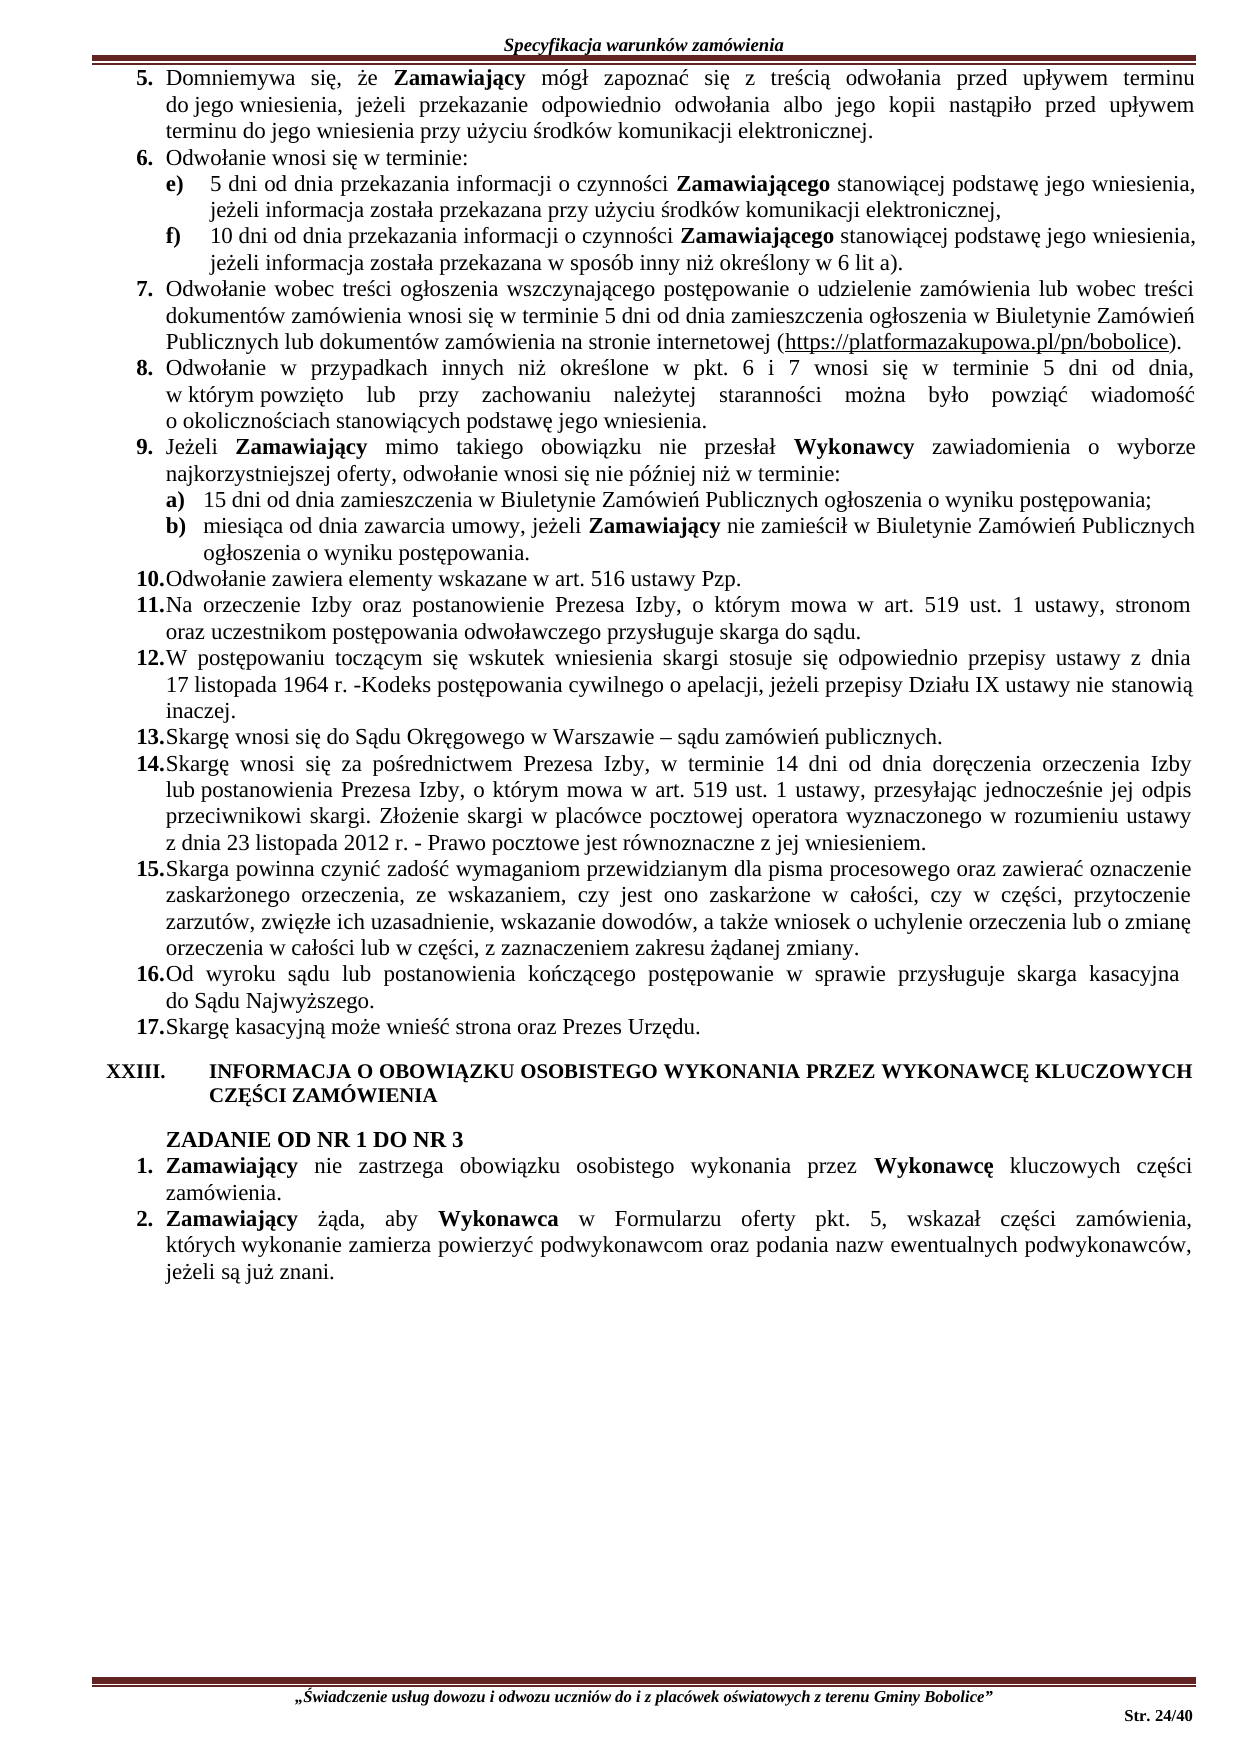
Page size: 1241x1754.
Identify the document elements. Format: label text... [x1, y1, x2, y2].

list Odwołanie wobec treści ogłoszenia wszczynającego postępowanie o udzielenie zamówienia lub wobec treści dokumentów zamówienia wnosi się w terminie 5 dni od dnia zamieszczenia ogłoszenia w Biuletynie Zamówień Publicznych lub dokumentów zamówienia na stronie internetowej (https://platformazakupowa.pl/pn/bobolice). [136, 275, 1196, 354]
list Domniemywa się, że Zamawiający mógł zapoznać się z treścią odwołania przed upływem terminu do jego wniesienia, jeżeli przekazanie odpowiednio odwołania albo jego kopii nastąpiło przed upływem terminu do jego wniesienia przy użyciu środków komunikacji elektronicznej. [136, 65, 1196, 143]
list Zamawiający nie zastrzega obowiązku osobistego wykonania przez Wykonawcę kluczowych części zamówienia. [136, 1152, 1193, 1205]
list 15 dni od dnia zamieszczenia w Biuletynie Zamówień Publicznych ogłoszenia o wyniku postępowania; [166, 486, 1196, 512]
list ZADANIE OD NR 1 DO NR 3 [166, 1126, 1220, 1152]
list Skargę wnosi się do Sądu Okręgowego w Warszawie – sądu zamówień publicznych. [136, 723, 1193, 750]
list Odwołanie wnosi się w terminie: [136, 143, 1196, 170]
list 10 dni od dnia przekazania informacji o czynności Zamawiającego stanowiącej podstawę jego wniesienia, jeżeli informacja została przekazana w sposób inny niż określony w 6 lit a). [166, 223, 1196, 275]
list 5 dni od dnia przekazania informacji o czynności Zamawiającego stanowiącej podstawę jego wniesienia, jeżeli informacja została przekazana przy użyciu środków komunikacji elektronicznej, [166, 170, 1196, 223]
list INFORMACJA O OBOWIĄZKU OSOBISTEGO WYKONANIA PRZEZ WYKONAWCĘ KLUCZOWYCH CZĘŚCI ZAMÓWIENIA [166, 1059, 1193, 1107]
list Na orzeczenie Izby oraz postanowienie Prezesa Izby, o którym mowa w art. 519 ust. 1 ustawy, stronom oraz uczestnikom postępowania odwoławczego przysługuje skarga do sądu. [136, 592, 1193, 644]
list miesiąca od dnia zawarcia umowy, jeżeli Zamawiający nie zamieścił w Biuletynie Zamówień Publicznych ogłoszenia o wyniku postępowania. [166, 512, 1196, 565]
list W postępowaniu toczącym się wskutek wniesienia skargi stosuje się odpowiednio przepisy ustawy z dnia 17 listopada 1964 r. -Kodeks postępowania cywilnego o apelacji, jeżeli przepisy Działu IX ustawy nie stanowią inaczej. [136, 644, 1193, 723]
list Skarga powinna czynić zadość wymaganiom przewidzianym dla pisma procesowego oraz zawierać oznaczenie zaskarżonego orzeczenia, ze wskazaniem, czy jest ono zaskarżone w całości, czy w części, przytoczenie zarzutów, zwięzłe ich uzasadnienie, wskazanie dowodów, a także wniosek o uchylenie orzeczenia lub o zmianę orzeczenia w całości lub w części, z zaznaczeniem zakresu żądanej zmiany. [136, 855, 1193, 961]
list Jeżeli Zamawiający mimo takiego obowiązku nie przesłał Wykonawcy zawiadomienia o wyborze najkorzystniejszej oferty, odwołanie wnosi się nie później niż w terminie: [136, 433, 1196, 486]
list Odwołanie w przypadkach innych niż określone w pkt. 6 i 7 wnosi się w terminie 5 dni od dnia, w którym powzięto lub przy zachowaniu należytej staranności można było powziąć wiadomość o okolicznościach stanowiących podstawę jego wniesienia. [136, 354, 1196, 433]
list Skargę wnosi się za pośrednictwem Prezesa Izby, w terminie 14 dni od dnia doręczenia orzeczenia Izby lub postanowienia Prezesa Izby, o którym mowa w art. 519 ust. 1 ustawy, przesyłając jednocześnie jej odpis przeciwnikowi skargi. Złożenie skargi w placówce pocztowej operatora wyznaczonego w rozumieniu ustawy z dnia 23 listopada 2012 r. - Prawo pocztowe jest równoznaczne z jej wniesieniem. [136, 750, 1193, 855]
list Od wyroku sądu lub postanowienia kończącego postępowanie w sprawie przysługuje skarga kasacyjna do Sądu Najwyższego. [136, 961, 1193, 1013]
list Skargę kasacyjną może wnieść strona oraz Prezes Urzędu. [136, 1013, 1193, 1039]
list Zamawiający żąda, aby Wykonawca w Formularzu oferty pkt. 5, wskazał części zamówienia, których wykonanie zamierza powierzyć podwykonawcom oraz podania nazw ewentualnych podwykonawców, jeżeli są już znani. [136, 1205, 1193, 1284]
list Odwołanie zawiera elementy wskazane w art. 516 ustawy Pzp. [136, 565, 1193, 592]
